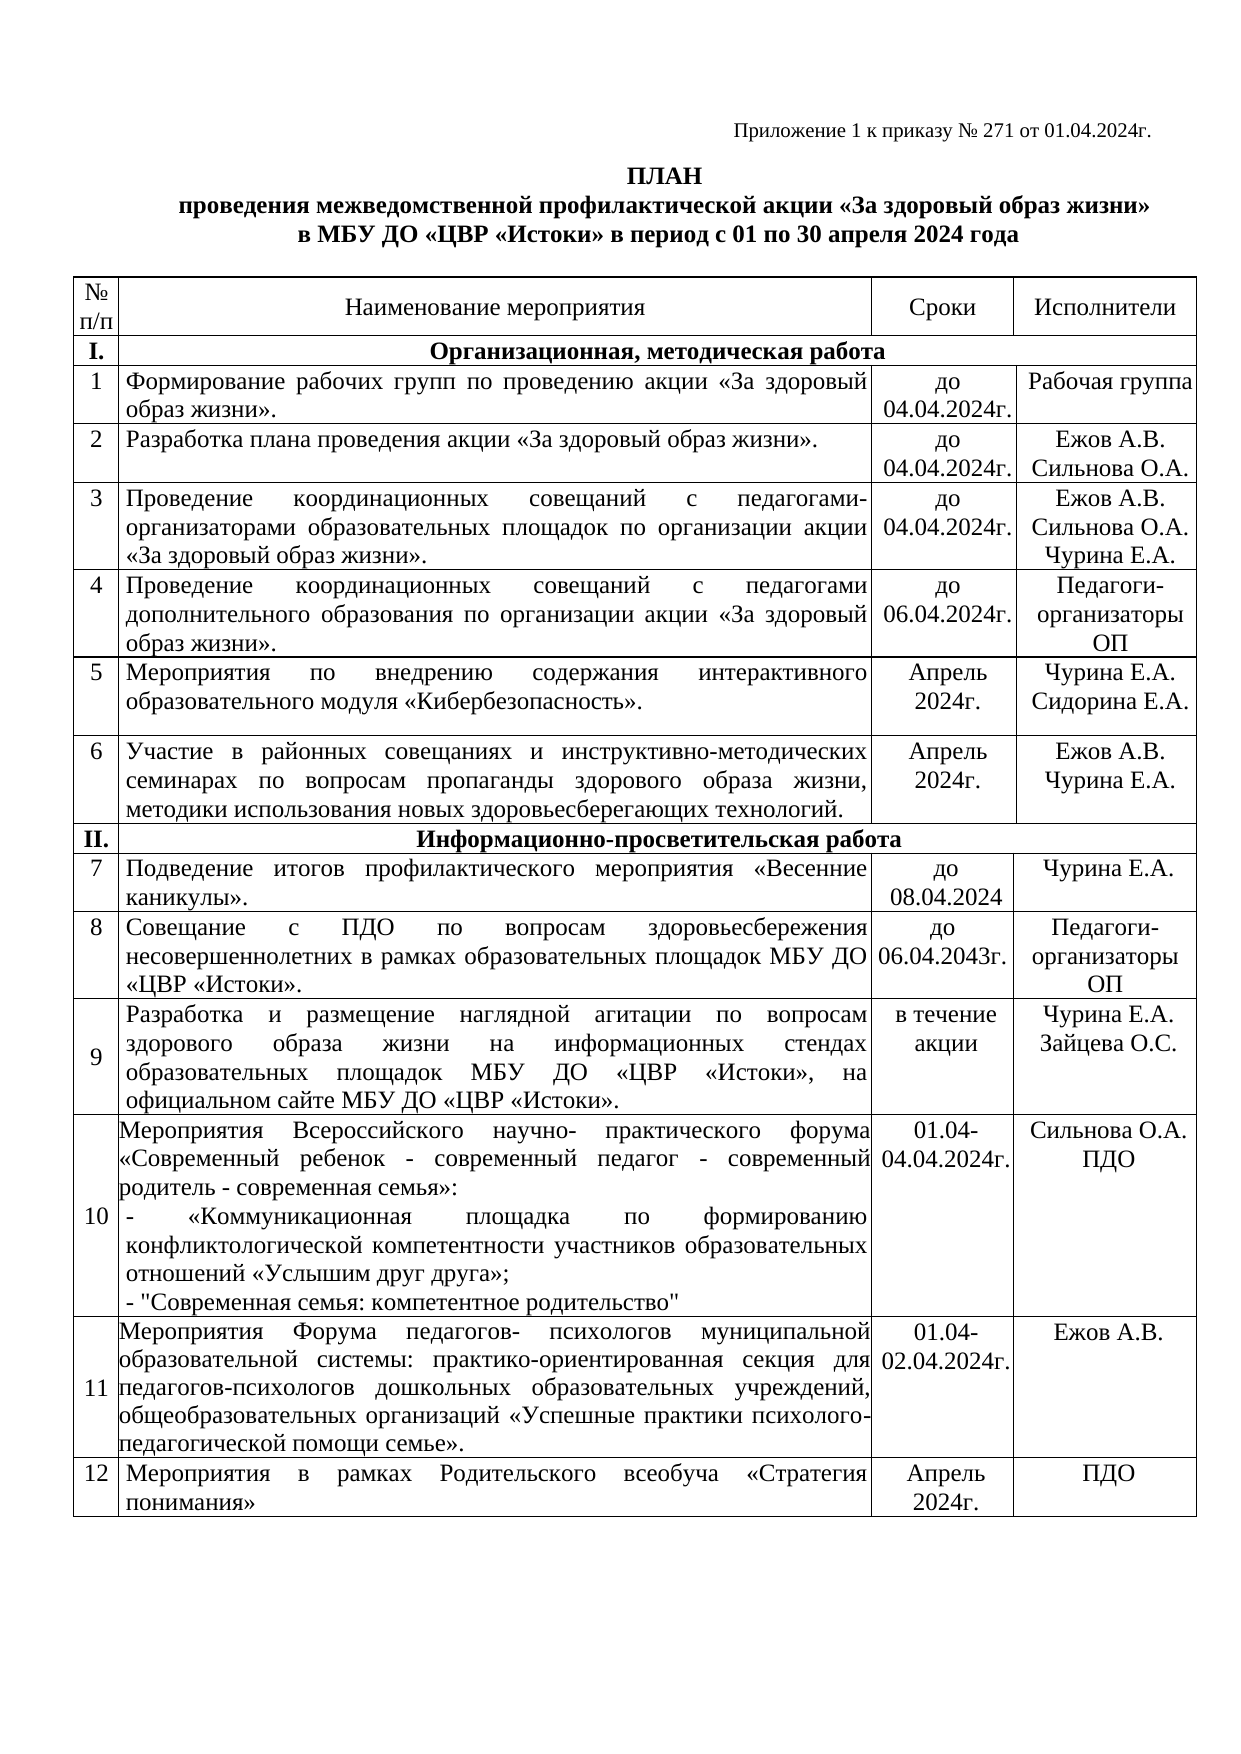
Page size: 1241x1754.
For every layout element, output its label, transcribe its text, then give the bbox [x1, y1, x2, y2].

table_cell Формирование рабочих групп по проведению акции «За здоровый образ жизни». [119, 366, 871, 423]
table_cell Проведение координационных совещаний с педагогами-организаторами образовательных площадок по организации акции «За здоровый образ жизни». [119, 483, 871, 569]
table_cell 11 [74, 1317, 118, 1457]
table_cell 4 [74, 570, 118, 656]
table_cell Рабочая группа [1017, 366, 1196, 423]
table_header Наименование мероприятия [119, 278, 871, 335]
table_cell Апрель 2024г. [872, 736, 1016, 823]
table_cell Проведение координационных совещаний с педагогами дополнительного образования по организации акции «За здоровый образ жизни». [119, 570, 871, 656]
table_header № п/п [74, 278, 118, 335]
table_cell Чурина Е.А. Сидорина Е.А. [1017, 658, 1196, 735]
table_cell 6 [74, 736, 118, 823]
table_cell Подведение итогов профилактического мероприятия «Весенние каникулы». [119, 854, 871, 911]
table_cell до 04.04.2024г. [872, 424, 1016, 482]
table_cell до 04.04.2024г. [872, 366, 1016, 423]
table_cell Ежов А.В. Сильнова О.А. Чурина Е.А. [1017, 483, 1196, 569]
table_cell до 08.04.2024 [872, 854, 1013, 911]
table_cell ПДО [1014, 1458, 1196, 1516]
table_cell 01.04-02.04.2024г. [872, 1317, 1013, 1457]
table_cell до 06.04.2043г. [872, 912, 1013, 998]
table_cell Мероприятия в рамках Родительского всеобуча «Стратегия понимания» [119, 1458, 871, 1516]
table_cell 9 [74, 999, 118, 1114]
table_cell Чурина Е.А. Зайцева О.С. [1014, 999, 1196, 1114]
table_cell Организационная, методическая работа [119, 336, 1196, 365]
table_header Сроки [872, 278, 1013, 335]
table_cell Педагоги-организаторы ОП [1014, 912, 1196, 998]
table_cell 7 [74, 854, 118, 911]
table_cell 2 [74, 424, 118, 482]
table_cell Мероприятия Форума педагогов- психологов муниципальной образовательной системы: практико-ориентированная секция для педагогов-психологов дошкольных образовательных учреждений, общеобразовательных организаций «Успешные практики психолого-педагогической помощи семье». [119, 1317, 871, 1457]
table_cell Информационно-просветительская работа [119, 824, 1196, 852]
table_cell Ежов А.В. Сильнова О.А. [1017, 424, 1196, 482]
table_cell Сильнова О.А. ПДО [1014, 1115, 1196, 1316]
table_cell 8 [74, 912, 118, 998]
table_cell II. [74, 824, 118, 852]
text Приложение 1 к приказу № 271 от 01.04.2024г. [177, 118, 1152, 142]
table_cell 5 [74, 658, 118, 735]
table_cell Педагоги-организаторы ОП [1017, 570, 1196, 656]
table_cell Участие в районных совещаниях и инструктивно-методических семинарах по вопросам пропаганды здорового образа жизни, методики использования новых здоровьесберегающих технологий. [119, 736, 871, 823]
table_cell I. [74, 336, 118, 365]
table_cell 01.04-04.04.2024г. [872, 1115, 1013, 1316]
table_cell Ежов А.В. Чурина Е.А. [1017, 736, 1196, 823]
table_cell Апрель 2024г. [872, 658, 1016, 735]
table_cell в течение акции [872, 999, 1013, 1114]
table_cell Разработка плана проведения акции «За здоровый образ жизни». [119, 424, 871, 482]
table_cell до 06.04.2024г. [872, 570, 1016, 656]
table_cell 1 [74, 366, 118, 423]
table_cell Разработка и размещение наглядной агитации по вопросам здорового образа жизни на информационных стендах образовательных площадок МБУ ДО «ЦВР «Истоки», на официальном сайте МБУ ДО «ЦВР «Истоки». [119, 999, 871, 1114]
table_cell 10 [74, 1115, 118, 1316]
table_cell Совещание с ПДО по вопросам здоровьесбережения несовершеннолетних в рамках образовательных площадок МБУ ДО «ЦВР «Истоки». [119, 912, 871, 998]
table_cell Ежов А.В. [1014, 1317, 1196, 1457]
table_cell 12 [74, 1458, 118, 1516]
table_cell Мероприятия по внедрению содержания интерактивного образовательного модуля «Кибербезопасность». [119, 658, 871, 735]
table_cell Апрель 2024г. [872, 1458, 1013, 1516]
text в МБУ ДО «ЦВР «Истоки» в период с 01 по 30 апреля 2024 года [297, 219, 1152, 248]
table_cell 3 [74, 483, 118, 569]
table_cell Чурина Е.А. [1014, 854, 1196, 911]
text ПЛАН [177, 161, 1152, 190]
table_cell до 04.04.2024г. [872, 483, 1016, 569]
table_cell Мероприятия Всероссийского научно- практического форума «Современный ребенок - современный педагог - современный родитель - современная семья»: - «Коммуникационная площадка по формированию конфликтологической компетентности участников образовательных отношений «Услышим друг друга»; - "Современная семья: компетентное родительство" [119, 1115, 871, 1316]
text проведения межведомственной профилактической акции «За здоровый образ жизни» [177, 190, 1152, 219]
table_header Исполнители [1014, 278, 1196, 335]
